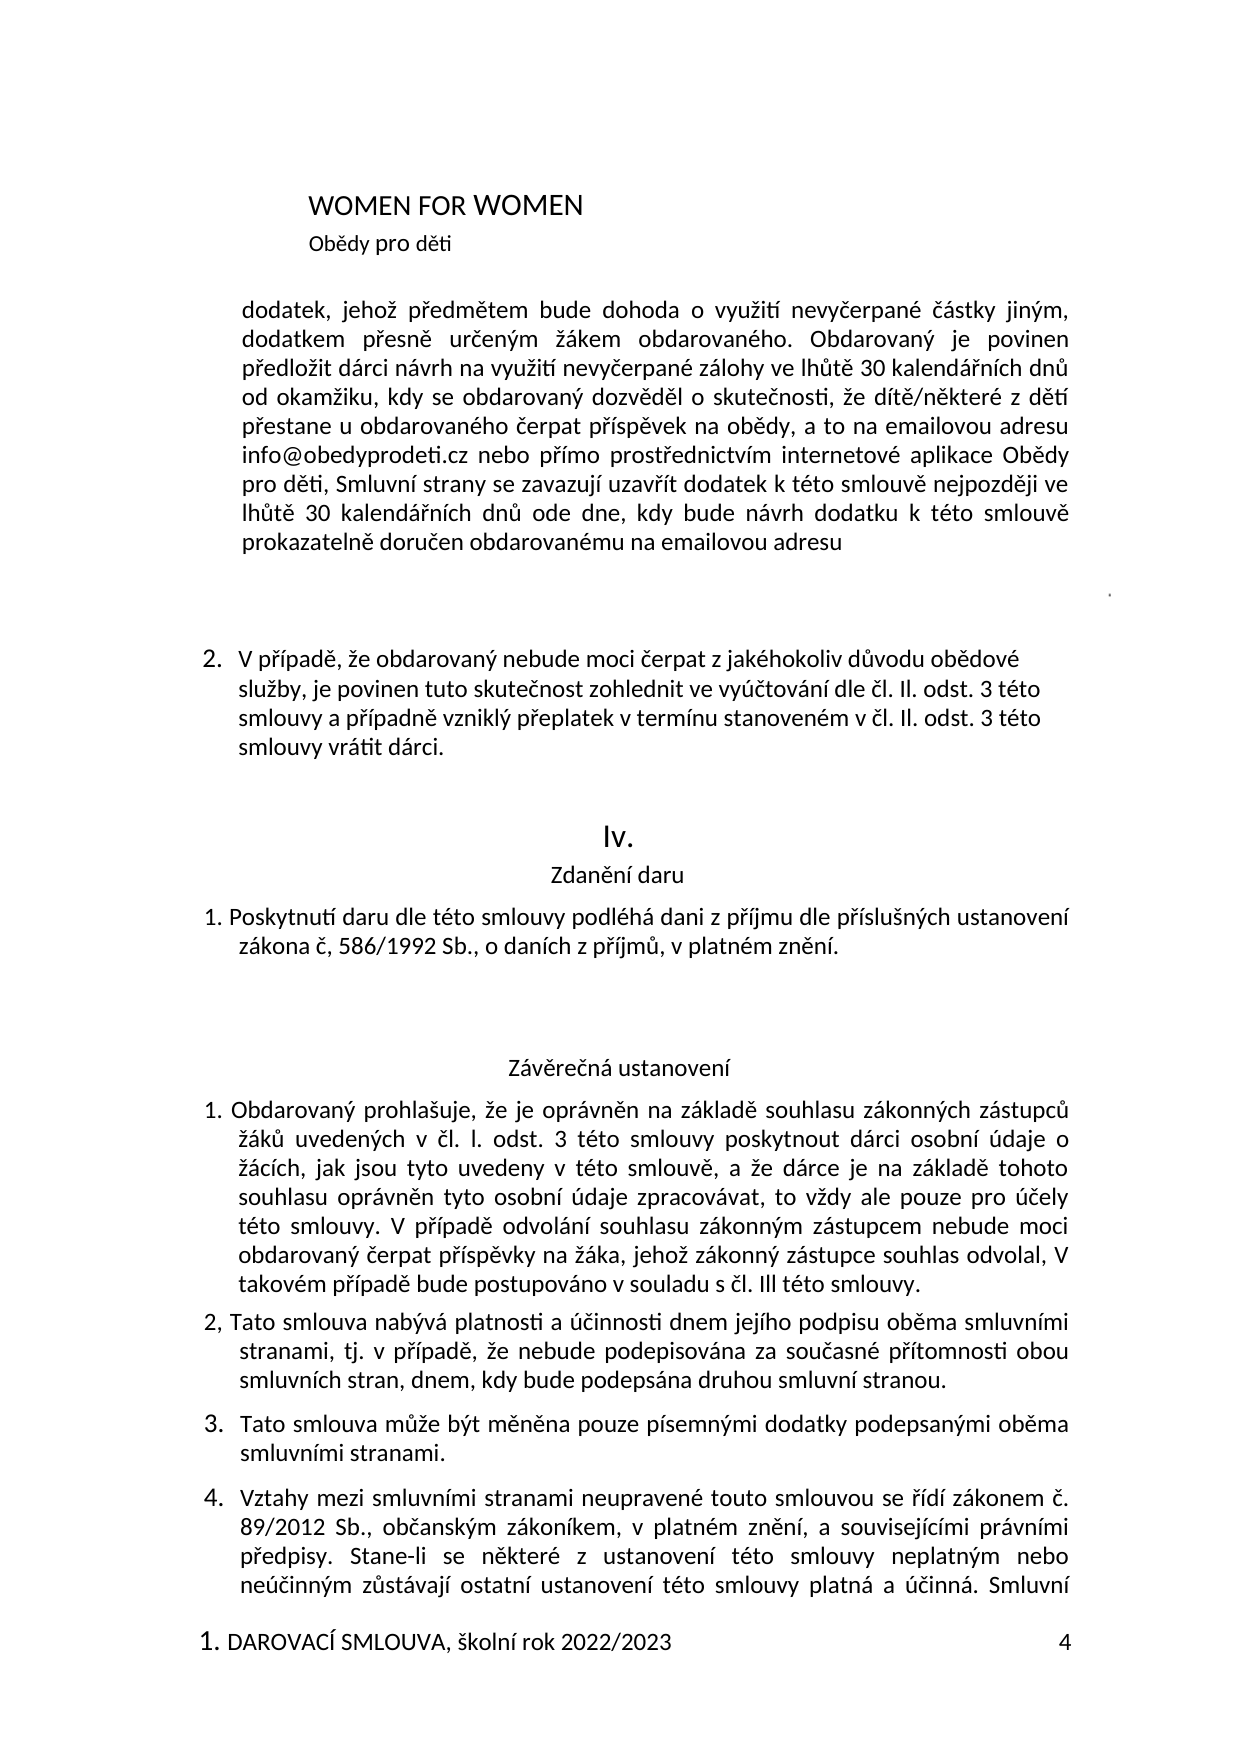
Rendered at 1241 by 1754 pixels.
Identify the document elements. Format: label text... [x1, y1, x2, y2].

text Zdanění daru [212, 859, 1023, 889]
text 1. Obdarovaný prohlašuje, že je oprávněn na základě souhlasu zákonných zástupců žáků uvedených v čl. l. odst. 3 této smlouvy poskytnout dárci osobní údaje o žácích, jak jsou tyto uvedeny v této smlouvě, a že dárce je na základě tohoto souhlasu oprávněn tyto osobní údaje zpracovávat, to vždy ale pouze pro účely této smlouvy. V případě odvolání souhlasu zákonným zástupcem nebude moci obdarovaný čerpat příspěvky na žáka, jehož zákonný zástupce souhlas odvolal, V takovém případě bude postupováno v souladu s čl. Ill této smlouvy. [204, 1095, 1070, 1298]
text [241, 296, 1070, 557]
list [204, 1481, 1070, 1600]
text 2, Tato smlouva nabývá platnosti a účinnosti dnem jejího podpisu oběma smluvními stranami, tj. v případě, že nebude podepisována za současné přítomnosti obou smluvních stran, dnem, kdy bude podepsána druhou smluvní stranou. [204, 1307, 1070, 1394]
text 1. Poskytnutí daru dle této smlouvy podléhá dani z příjmu dle příslušných ustanovení zákona č, 586/1992 Sb., o daních z příjmů, v platném znění. [204, 902, 1070, 960]
text Iv. [166, 815, 1070, 856]
list V případě, že obdarovaný nebude moci čerpat z jakéhokoliv důvodu obědové služby, je povinen tuto skutečnost zohlednit ve vyúčtování dle čl. Il. odst. 3 této smlouvy a případně vzniklý přeplatek v termínu stanoveném v čl. Il. odst. 3 této smlouvy vrátit dárci. [202, 642, 1071, 762]
text Závěrečná ustanovení [212, 1052, 1026, 1082]
list Tato smlouva může být měněna pouze písemnými dodatky podepsanými oběma smluvními stranami. [204, 1408, 1070, 1468]
